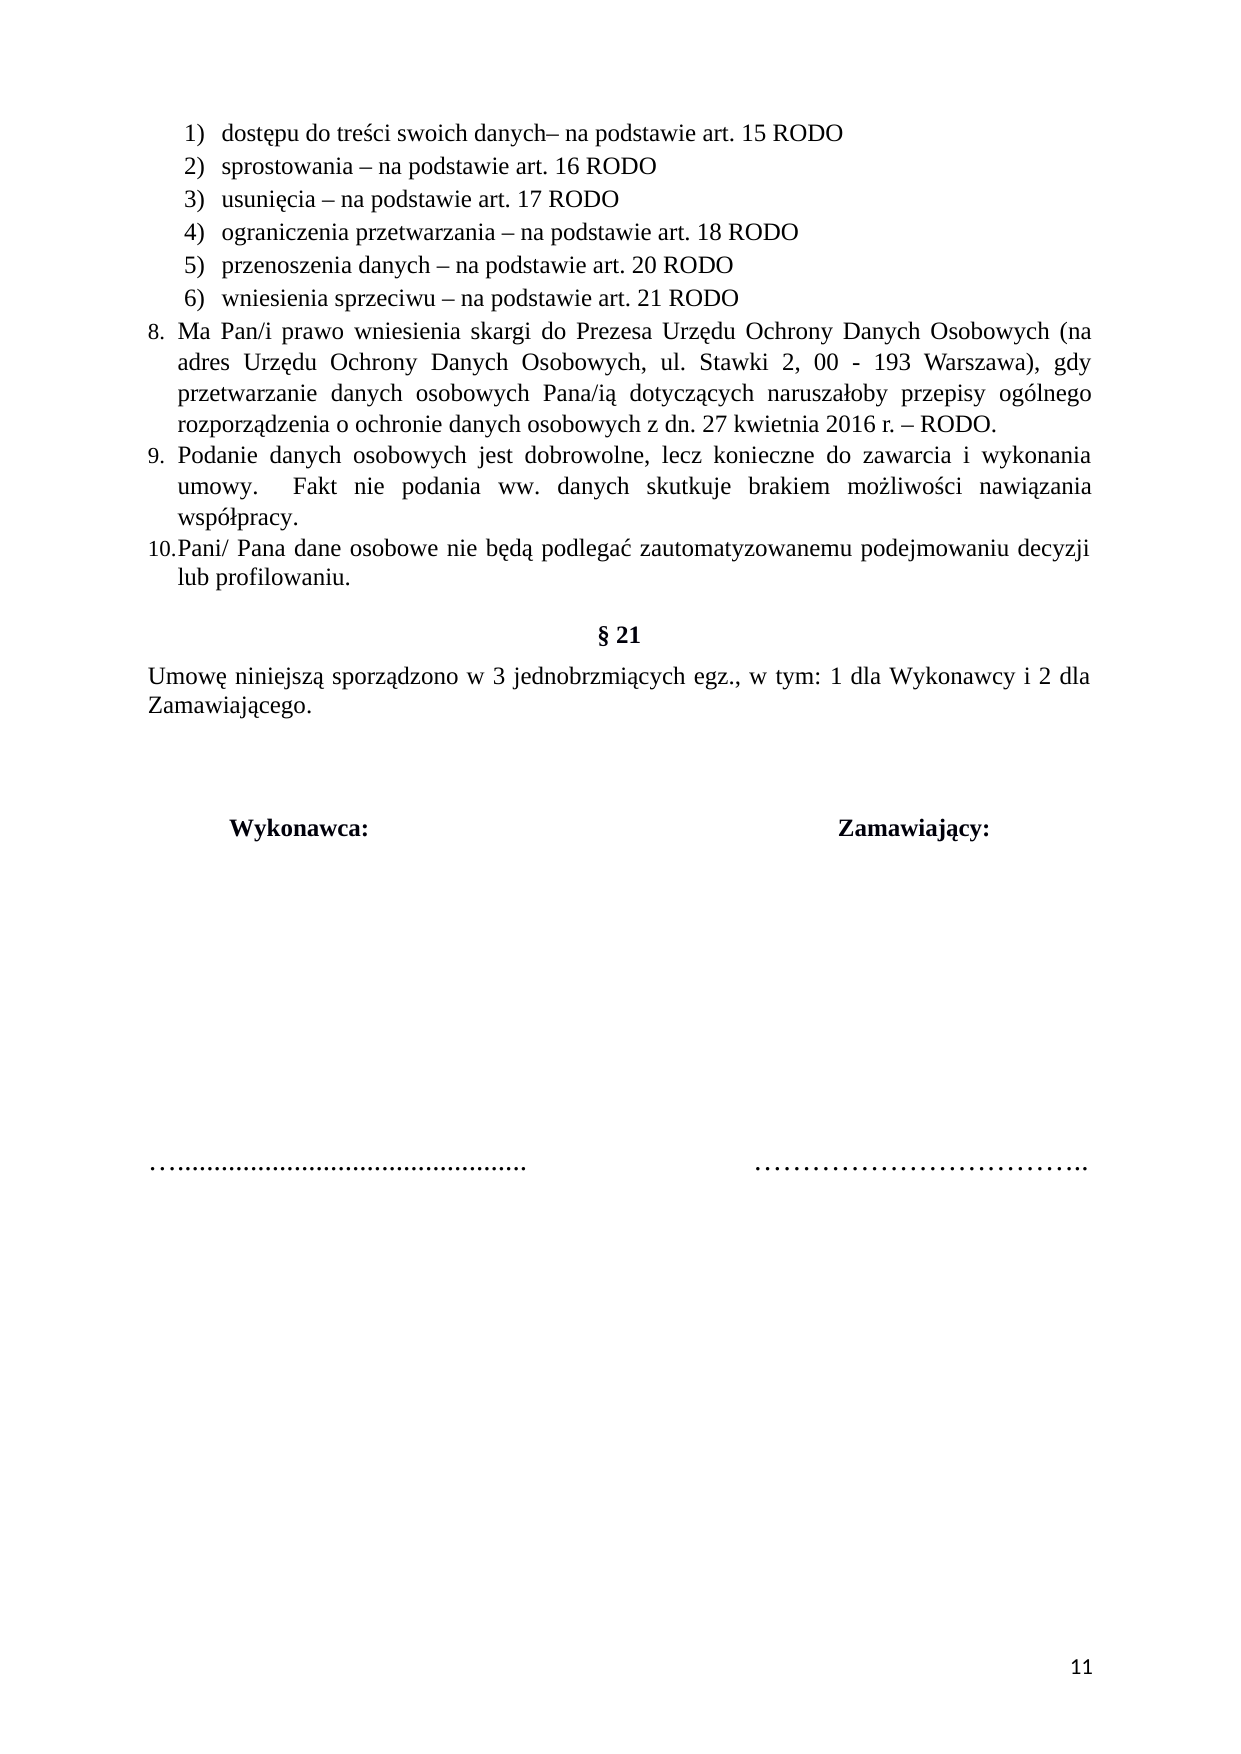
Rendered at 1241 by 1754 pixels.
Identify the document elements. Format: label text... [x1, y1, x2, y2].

list dostępu do treści swoich danych– na podstawie art. 15 RODO [184, 118, 1093, 147]
list Ma Pan/i prawo wniesienia skargi do Prezesa Urzędu Ochrony Danych Osobowych (na adres Urzędu Ochrony Danych Osobowych, ul. Stawki 2, 00 - 193 Warszawa), gdy przetwarzanie danych osobowych Pana/ią dotyczących naruszałoby przepisy ogólnego rozporządzenia o ochronie danych osobowych z dn. 27 kwietnia 2016 r. – RODO. [148, 316, 1093, 438]
list usunięcia – na podstawie art. 17 RODO [184, 184, 1093, 213]
list Podanie danych osobowych jest dobrowolne, lecz konieczne do zawarcia i wykonania umowy. Fakt nie podania ww. danych skutkuje brakiem możliwości nawiązania współpracy. [148, 440, 1093, 531]
text …................................................ …………………………….. [148, 1143, 1093, 1177]
list Pani/ Pana dane osobowe nie będą podlegać zautomatyzowanemu podejmowaniu decyzji lub profilowaniu. [148, 533, 1090, 591]
list ograniczenia przetwarzania – na podstawie art. 18 RODO [184, 217, 1093, 246]
text § 21 [148, 620, 1090, 648]
list sprostowania – na podstawie art. 16 RODO [184, 151, 1093, 180]
list wniesienia sprzeciwu – na podstawie art. 21 RODO [184, 283, 1093, 312]
list przenoszenia danych – na podstawie art. 20 RODO [184, 250, 1093, 279]
text Umowę niniejszą sporządzono w 3 jednobrzmiących egz., w tym: 1 dla Wykonawcy i 2 dla Zamawiającego. [148, 661, 1090, 718]
text Wykonawca: Zamawiający: [148, 813, 1090, 842]
